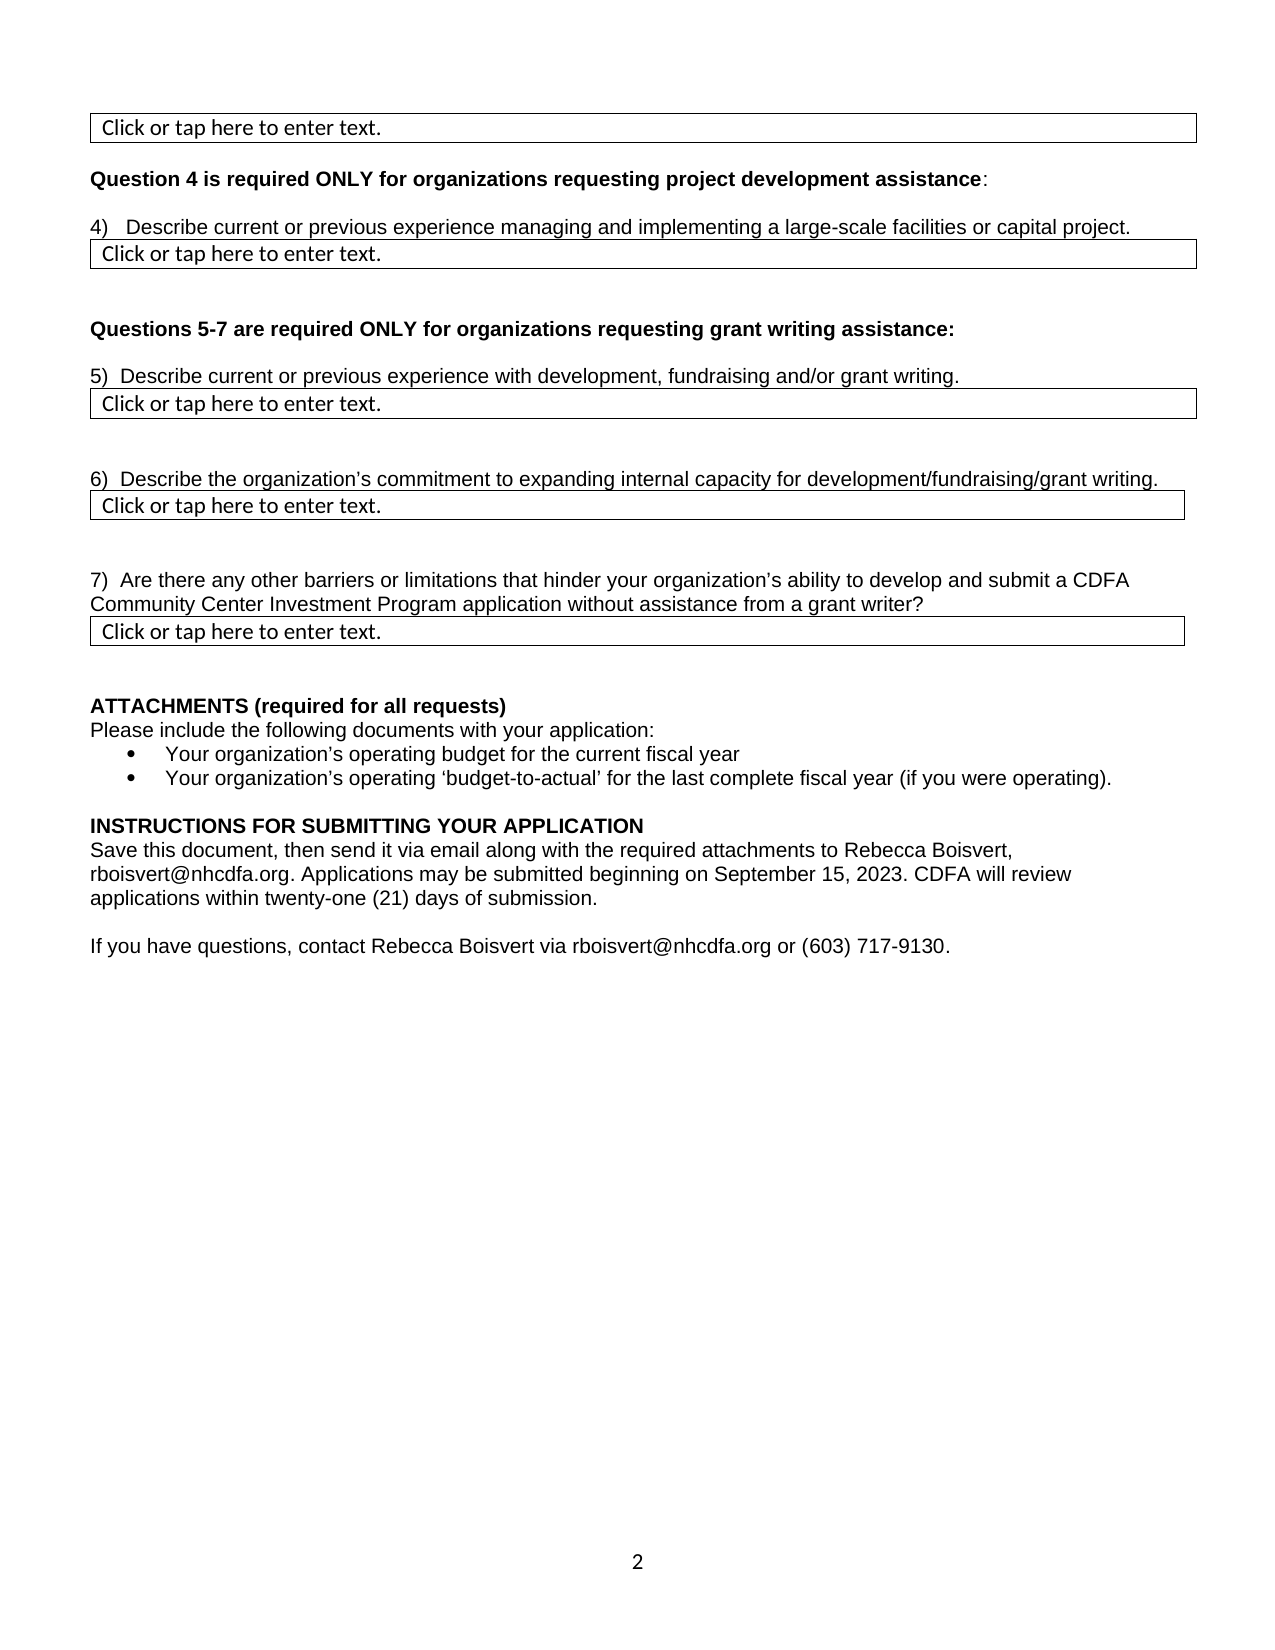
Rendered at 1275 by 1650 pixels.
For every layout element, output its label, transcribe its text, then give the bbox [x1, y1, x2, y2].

list Your organization’s operating ‘budget-to-actual’ for the last complete fiscal year (if you were operating). [127, 766, 1185, 790]
table_header [91, 617, 1184, 645]
text Save this document, then send it via email along with the required attachments to Rebecca Boisvert, rboisvert@nhcdfa.org. Applications may be submitted beginning on September 15, 2023. CDFA will review applications within twenty-one (21) days of submission. [90, 838, 1185, 910]
text 5) Describe current or previous experience with development, fundraising and/or grant writing. [90, 364, 1185, 388]
text INSTRUCTIONS FOR SUBMITTING YOUR APPLICATION [90, 814, 1185, 838]
text If you have questions, contact Rebecca Boisvert via rboisvert@nhcdfa.org or (603) 717-9130. [90, 934, 1185, 958]
text 7) Are there any other barriers or limitations that hinder your organization’s ability to develop and submit a CDFA Community Center Investment Program application without assistance from a grant writer? [90, 568, 1185, 616]
text ATTACHMENTS (required for all requests) [90, 694, 1185, 718]
table_header [91, 491, 1184, 519]
text Questions 5-7 are required ONLY for organizations requesting grant writing assistance: [90, 316, 1185, 340]
text 4) Describe current or previous experience managing and implementing a large-scale facilities or capital project. [90, 214, 1185, 238]
list Your organization’s operating budget for the current fiscal year [127, 742, 1185, 766]
table_header [91, 389, 1196, 417]
text 6) Describe the organization’s commitment to expanding internal capacity for development/fundraising/grant writing. [90, 466, 1185, 490]
text Question 4 is required ONLY for organizations requesting project development assistance: [90, 167, 1185, 191]
text Please include the following documents with your application: [90, 718, 1185, 742]
